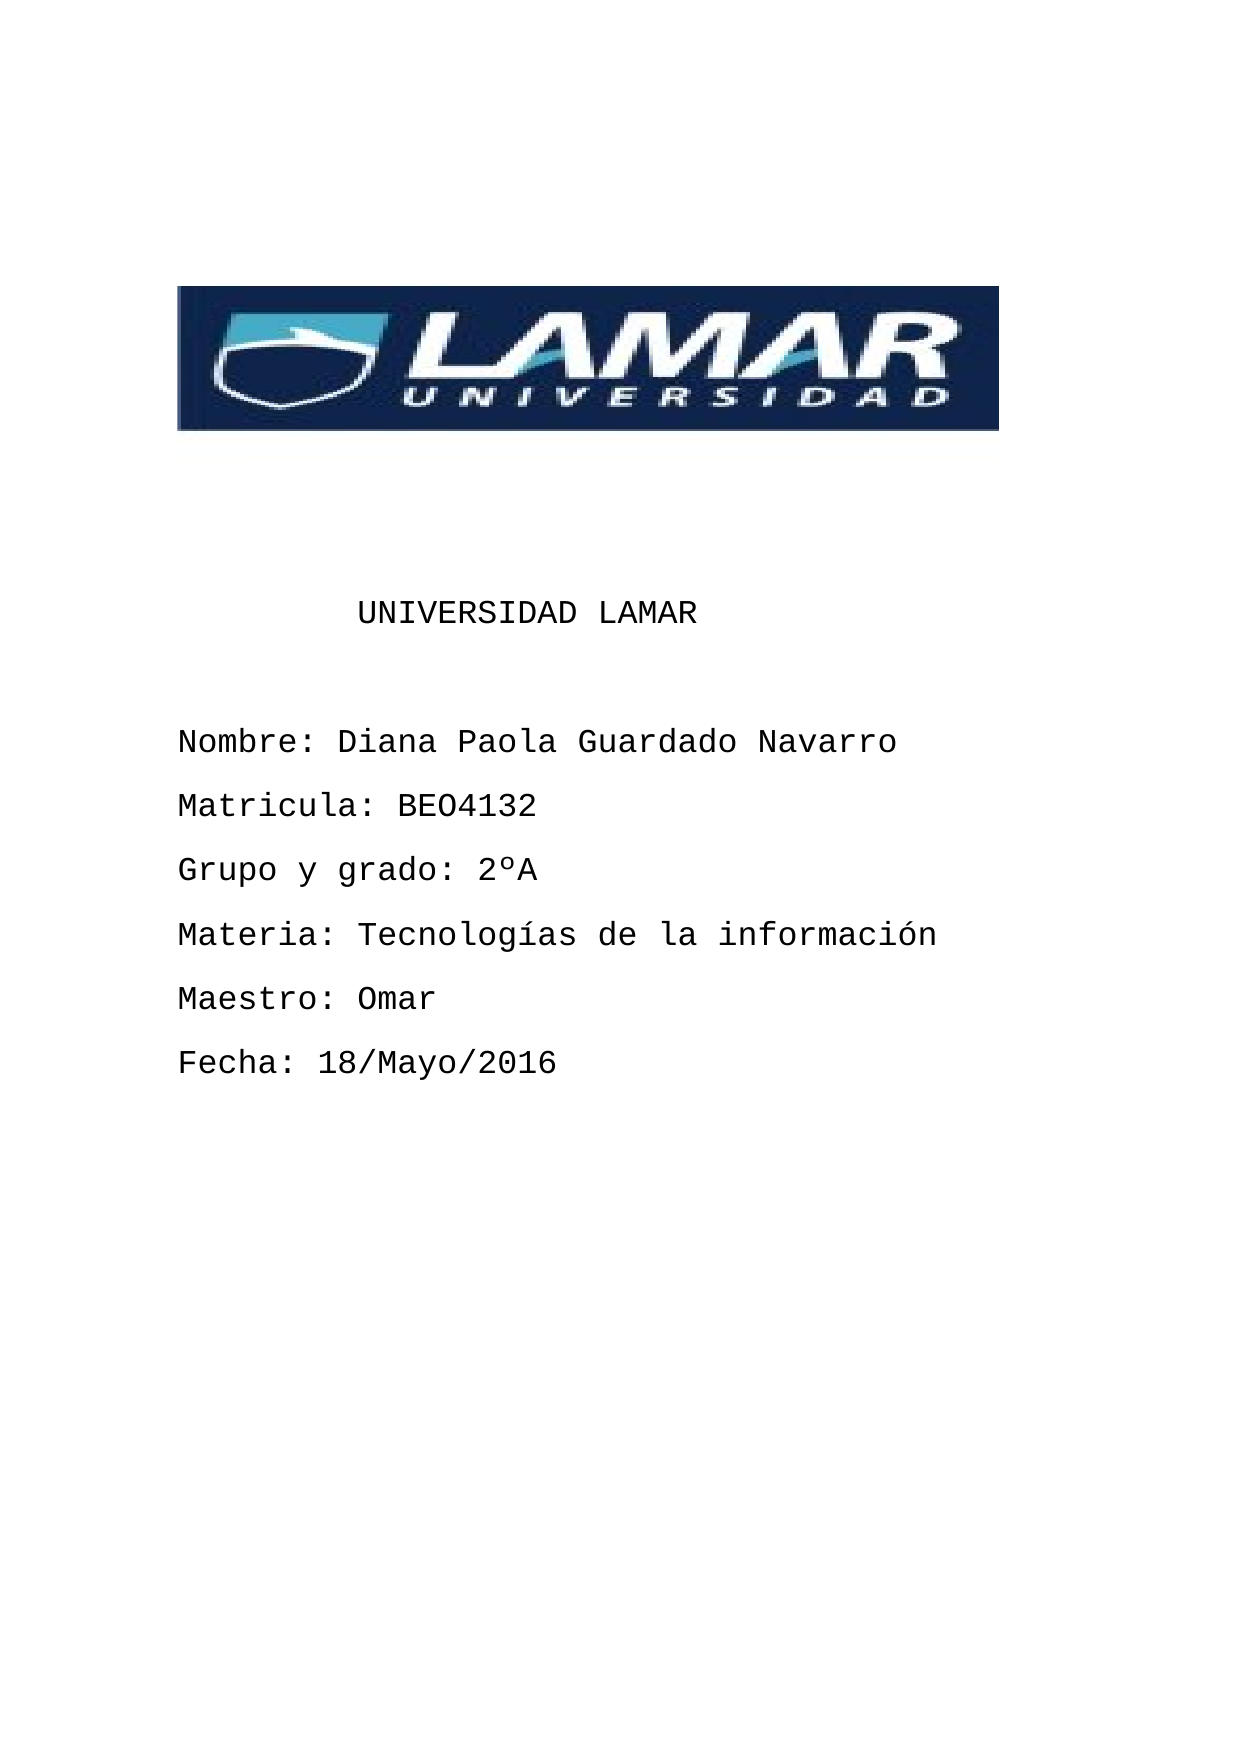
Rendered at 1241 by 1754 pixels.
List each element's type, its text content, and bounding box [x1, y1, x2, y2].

text Fecha: 18/Mayo/2016 [177, 1046, 1063, 1084]
text Grupo y grado: 2ºA [177, 853, 1063, 891]
text UNIVERSIDAD LAMAR [177, 596, 1063, 634]
text Maestro: Omar [177, 982, 1063, 1019]
text Materia: Tecnologías de la información [177, 917, 1063, 955]
picture [177, 147, 999, 571]
text Matricula: BEO4132 [177, 789, 1063, 827]
text Nombre: Diana Paola Guardado Navarro [177, 724, 1063, 762]
